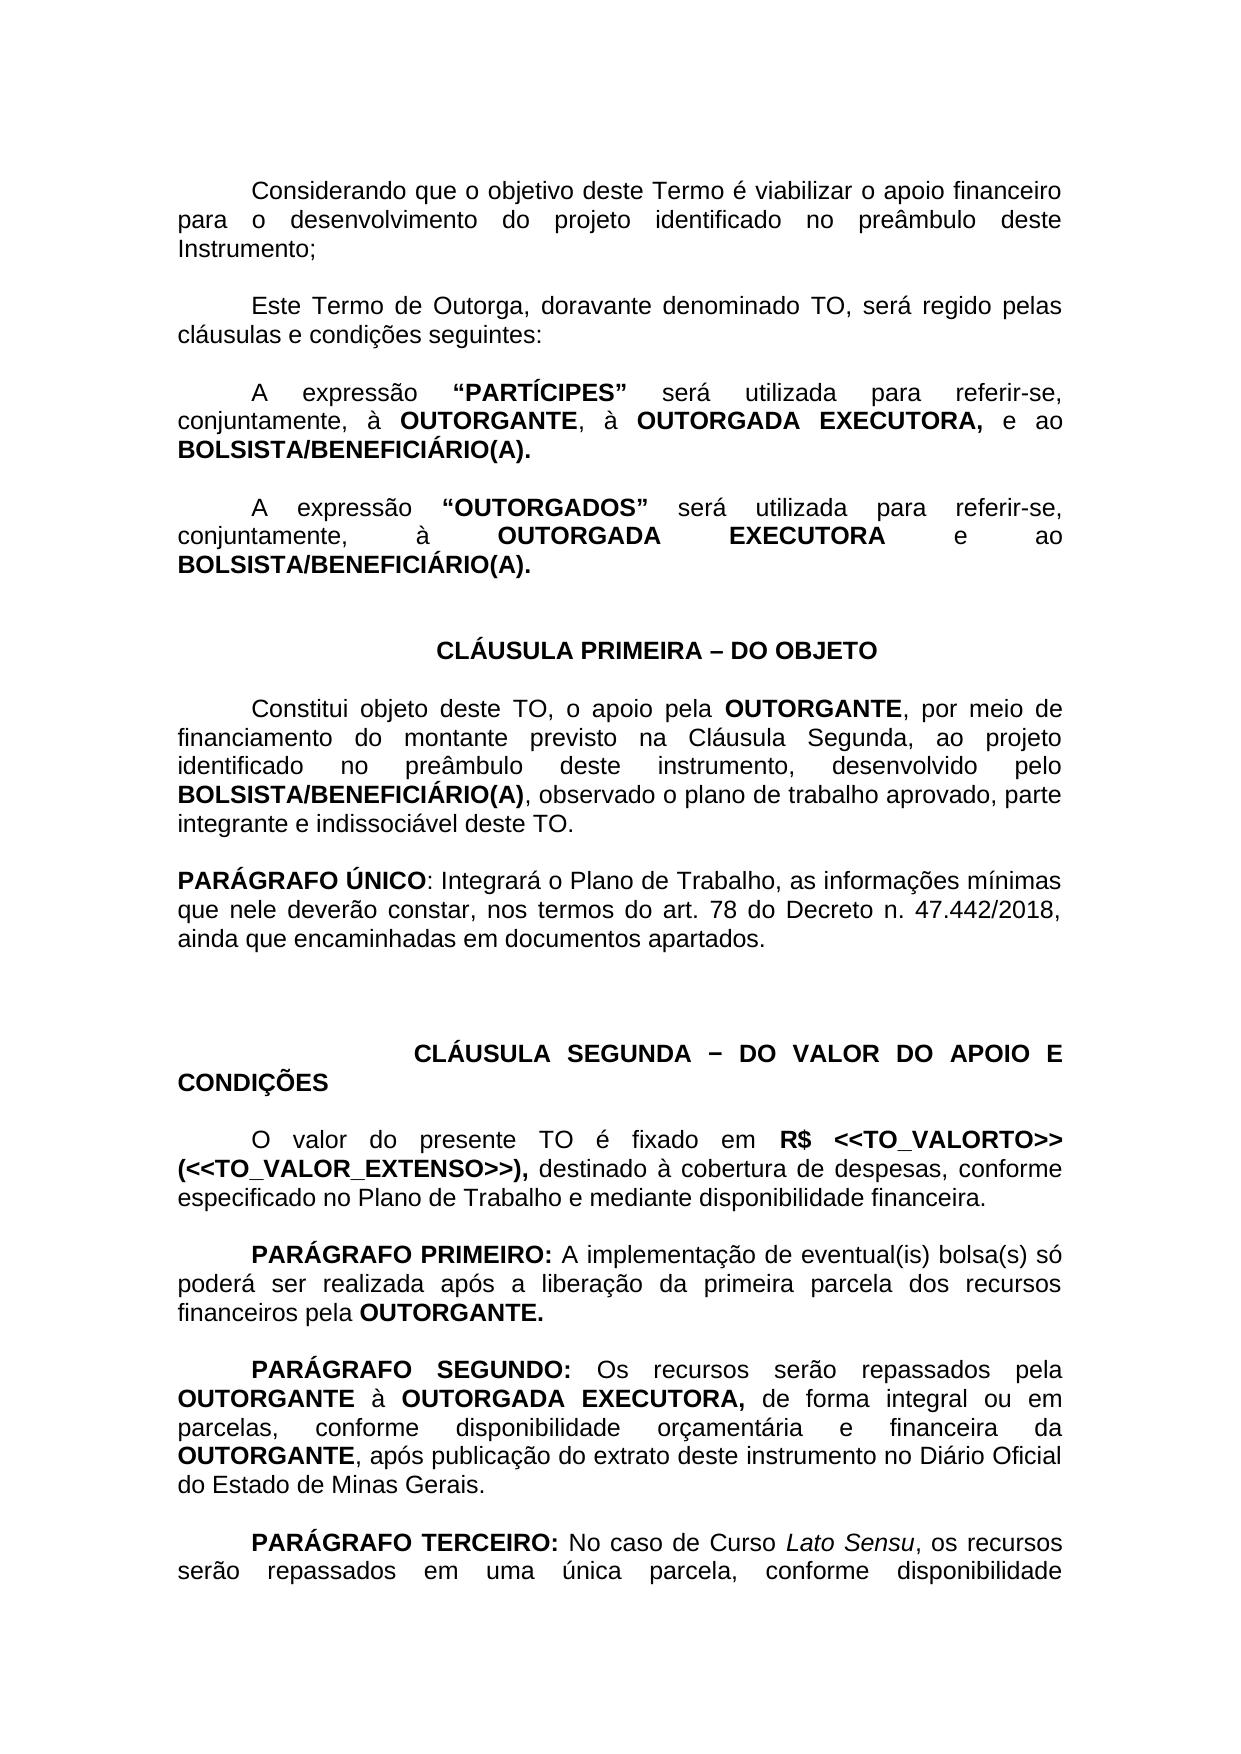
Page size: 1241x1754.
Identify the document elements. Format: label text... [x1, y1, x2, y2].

text PARÁGRAFO SEGUNDO: Os recursos serão repassados pela OUTORGANTE à OUTORGADA EXECUTORA, de forma integral ou em parcelas, conforme disponibilidade orçamentária e financeira da OUTORGANTE, após publicação do extrato deste instrumento no Diário Oficial do Estado de Minas Gerais. [177, 1355, 1063, 1499]
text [177, 1528, 1063, 1585]
text A expressão “PARTÍCIPES” será utilizada para referir-se, conjuntamente, à OUTORGANTE, à OUTORGADA EXECUTORA, e ao BOLSISTA/BENEFICIÁRIO(A). [177, 378, 1063, 464]
text PARÁGRAFO ÚNICO: Integrará o Plano de Trabalho, as informações mínimas que nele deverão constar, nos termos do art. 78 do Decreto n. 47.442/2018, ainda que encaminhadas em documentos apartados. [177, 866, 1063, 953]
text Constitui objeto deste TO, o apoio pela OUTORGANTE, por meio de financiamento do montante previsto na Cláusula Segunda, ao projeto identificado no preâmbulo deste instrumento, desenvolvido pelo BOLSISTA/BENEFICIÁRIO(A), observado o plano de trabalho aprovado, parte integrante e indissociável deste TO. [177, 694, 1063, 838]
text O valor do presente TO é fixado em R$ <<TO_VALORTO>> (<<TO_VALOR_EXTENSO>>), destinado à cobertura de despesas, conforme especificado no Plano de Trabalho e mediante disponibilidade financeira. [177, 1125, 1063, 1211]
text A expressão “OUTORGADOS” será utilizada para referir-se, conjuntamente, à OUTORGADA EXECUTORA e ao BOLSISTA/BENEFICIÁRIO(A). [177, 493, 1063, 579]
text CLÁUSULA PRIMEIRA – DO OBJETO [177, 636, 1063, 665]
text CLÁUSULA SEGUNDA − DO VALOR DO APOIO E CONDIÇÕES [177, 1039, 1063, 1096]
text Este Termo de Outorga, doravante denominado TO, será regido pelas cláusulas e condições seguintes: [177, 291, 1063, 349]
text PARÁGRAFO PRIMEIRO: A implementação de eventual(is) bolsa(s) só poderá ser realizada após a liberação da primeira parcela dos recursos financeiros pela OUTORGANTE. [177, 1240, 1063, 1326]
text Considerando que o objetivo deste Termo é viabilizar o apoio financeiro para o desenvolvimento do projeto identificado no preâmbulo deste Instrumento; [177, 176, 1063, 263]
